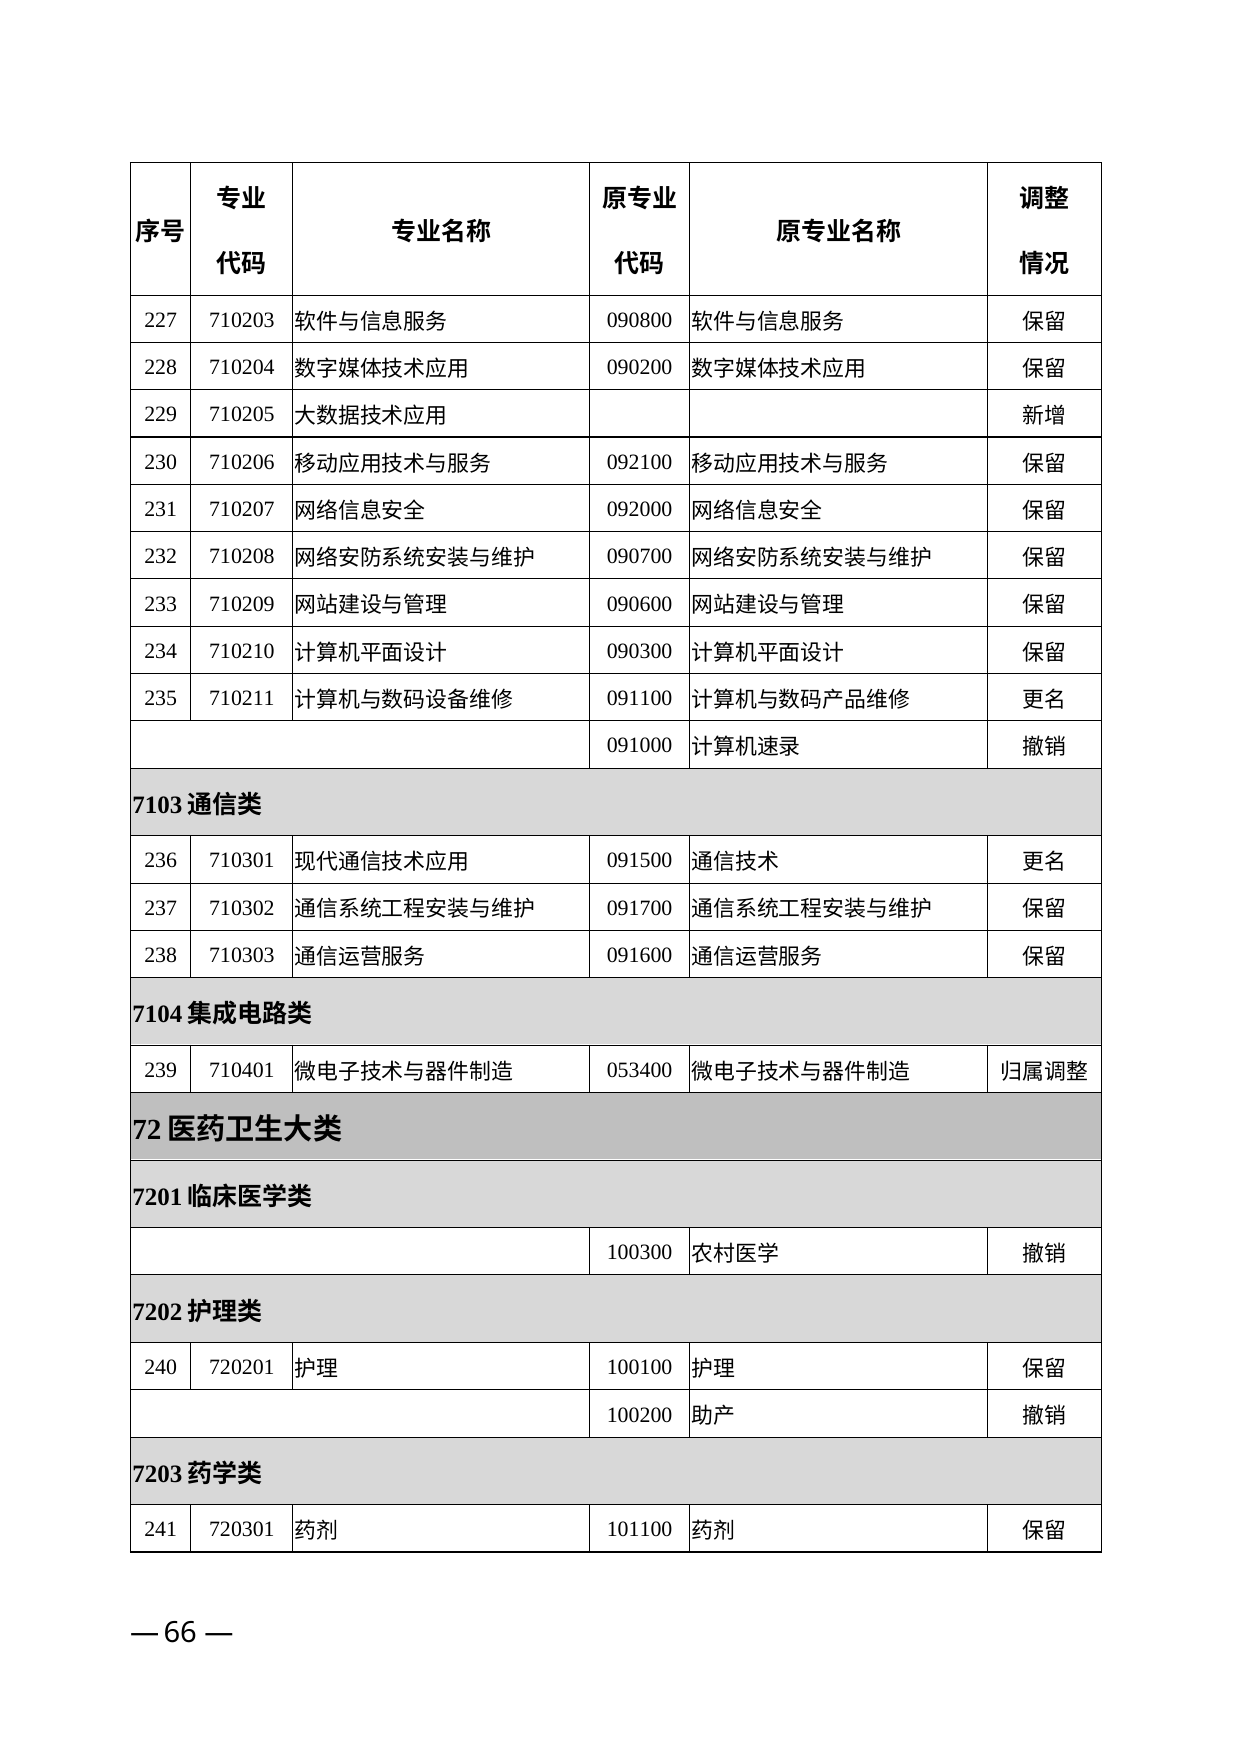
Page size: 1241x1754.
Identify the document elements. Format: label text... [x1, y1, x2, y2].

table_cell 移动应用技术与服务 [690, 438, 987, 484]
table_cell 保留 [988, 1505, 1101, 1551]
table_cell 238 [131, 931, 190, 977]
table_cell [690, 390, 987, 436]
table_cell 数字媒体技术应用 [690, 343, 987, 389]
table_cell 710207 [191, 485, 292, 531]
table_header 序号 [131, 163, 190, 294]
table_cell 网络安防系统安装与维护 [690, 532, 987, 578]
table_cell 720201 [191, 1343, 292, 1389]
table_cell 710302 [191, 884, 292, 930]
table_cell 235 [131, 674, 190, 720]
table_cell 保留 [988, 438, 1101, 484]
table_cell 撤销 [988, 1228, 1101, 1274]
table_cell 231 [131, 485, 190, 531]
table_cell 101100 [590, 1505, 689, 1551]
table_cell 软件与信息服务 [690, 296, 987, 342]
table_cell 通信运营服务 [690, 931, 987, 977]
table_cell 更名 [988, 674, 1101, 720]
table_cell 保留 [988, 1343, 1101, 1389]
table_cell 230 [131, 438, 190, 484]
table_cell 网络安防系统安装与维护 [293, 532, 589, 578]
table_cell 234 [131, 627, 190, 673]
table_cell 233 [131, 579, 190, 626]
table_cell 710205 [191, 390, 292, 436]
table_cell 助产 [690, 1390, 987, 1437]
table_header 专业 代码 [191, 163, 292, 294]
table_cell 710203 [191, 296, 292, 342]
table_cell 710208 [191, 532, 292, 578]
table_cell 软件与信息服务 [293, 296, 589, 342]
table_cell 农村医学 [690, 1228, 987, 1274]
table_cell 保留 [988, 579, 1101, 626]
table_cell 241 [131, 1505, 190, 1551]
table_cell 计算机速录 [690, 721, 987, 767]
table_cell 药剂 [690, 1505, 987, 1551]
table_cell 228 [131, 343, 190, 389]
table_cell 090200 [590, 343, 689, 389]
table_cell 通信技术 [690, 836, 987, 882]
table_cell 计算机与数码产品维修 [690, 674, 987, 720]
table_cell 240 [131, 1343, 190, 1389]
table_cell 计算机平面设计 [293, 627, 589, 673]
table_cell 网络信息安全 [690, 485, 987, 531]
table_cell 保留 [988, 884, 1101, 930]
table_cell 通信运营服务 [293, 931, 589, 977]
table_cell 090600 [590, 579, 689, 626]
table_cell 710206 [191, 438, 292, 484]
table_cell 092000 [590, 485, 689, 531]
table_cell 720301 [191, 1505, 292, 1551]
table_cell 100100 [590, 1343, 689, 1389]
table_cell 710209 [191, 579, 292, 626]
table_cell 710401 [191, 1046, 292, 1092]
table_cell 091100 [590, 674, 689, 720]
table_cell 7104集成电路类 [131, 978, 1101, 1044]
table_cell 091600 [590, 931, 689, 977]
table_cell 微电子技术与器件制造 [690, 1046, 987, 1092]
table_cell 710303 [191, 931, 292, 977]
table_cell 保留 [988, 931, 1101, 977]
table_cell 7203药学类 [131, 1438, 1101, 1504]
table_cell 72医药卫生大类 [131, 1093, 1101, 1159]
table_cell 微电子技术与器件制造 [293, 1046, 589, 1092]
table_cell [590, 390, 689, 436]
table_cell 护理 [690, 1343, 987, 1389]
table_cell 710211 [191, 674, 292, 720]
table_cell 7201临床医学类 [131, 1161, 1101, 1227]
table_cell 现代通信技术应用 [293, 836, 589, 882]
table_cell 090300 [590, 627, 689, 673]
table_cell 撤销 [988, 1390, 1101, 1437]
table_cell 237 [131, 884, 190, 930]
table_cell 药剂 [293, 1505, 589, 1551]
table_cell [131, 721, 589, 767]
table_cell 710301 [191, 836, 292, 882]
table_cell 通信系统工程安装与维护 [293, 884, 589, 930]
table_cell 7202护理类 [131, 1275, 1101, 1342]
table_cell 保留 [988, 532, 1101, 578]
table_cell 091500 [590, 836, 689, 882]
table_cell 护理 [293, 1343, 589, 1389]
table_header 原专业 代码 [590, 163, 689, 294]
table_cell 229 [131, 390, 190, 436]
table_cell 大数据技术应用 [293, 390, 589, 436]
table_cell 100300 [590, 1228, 689, 1274]
table_cell 通信系统工程安装与维护 [690, 884, 987, 930]
table_cell [131, 1228, 589, 1274]
table_cell 保留 [988, 343, 1101, 389]
table_cell 保留 [988, 485, 1101, 531]
table_cell 091700 [590, 884, 689, 930]
table_cell 数字媒体技术应用 [293, 343, 589, 389]
table_cell 移动应用技术与服务 [293, 438, 589, 484]
table_cell 710204 [191, 343, 292, 389]
table_cell 撤销 [988, 721, 1101, 767]
table_cell 053400 [590, 1046, 689, 1092]
table_cell 网络信息安全 [293, 485, 589, 531]
table_cell 232 [131, 532, 190, 578]
table_cell 保留 [988, 627, 1101, 673]
table_cell 更名 [988, 836, 1101, 882]
table_header 专业名称 [293, 163, 589, 294]
table_cell 100200 [590, 1390, 689, 1437]
table_cell 网站建设与管理 [293, 579, 589, 626]
table_cell 网站建设与管理 [690, 579, 987, 626]
table_cell 236 [131, 836, 190, 882]
table_cell 227 [131, 296, 190, 342]
table_header 调整 情况 [988, 163, 1101, 294]
table_header 原专业名称 [690, 163, 987, 294]
table_cell 090800 [590, 296, 689, 342]
table_cell 计算机与数码设备维修 [293, 674, 589, 720]
table_cell 239 [131, 1046, 190, 1092]
table_cell 7103通信类 [131, 769, 1101, 835]
table_cell 计算机平面设计 [690, 627, 987, 673]
table_cell 新增 [988, 390, 1101, 436]
table_cell 710210 [191, 627, 292, 673]
table_cell 092100 [590, 438, 689, 484]
table_cell 归属调整 [988, 1046, 1101, 1092]
table_cell [131, 1390, 589, 1437]
table_cell 090700 [590, 532, 689, 578]
table_cell 保留 [988, 296, 1101, 342]
table_cell 091000 [590, 721, 689, 767]
